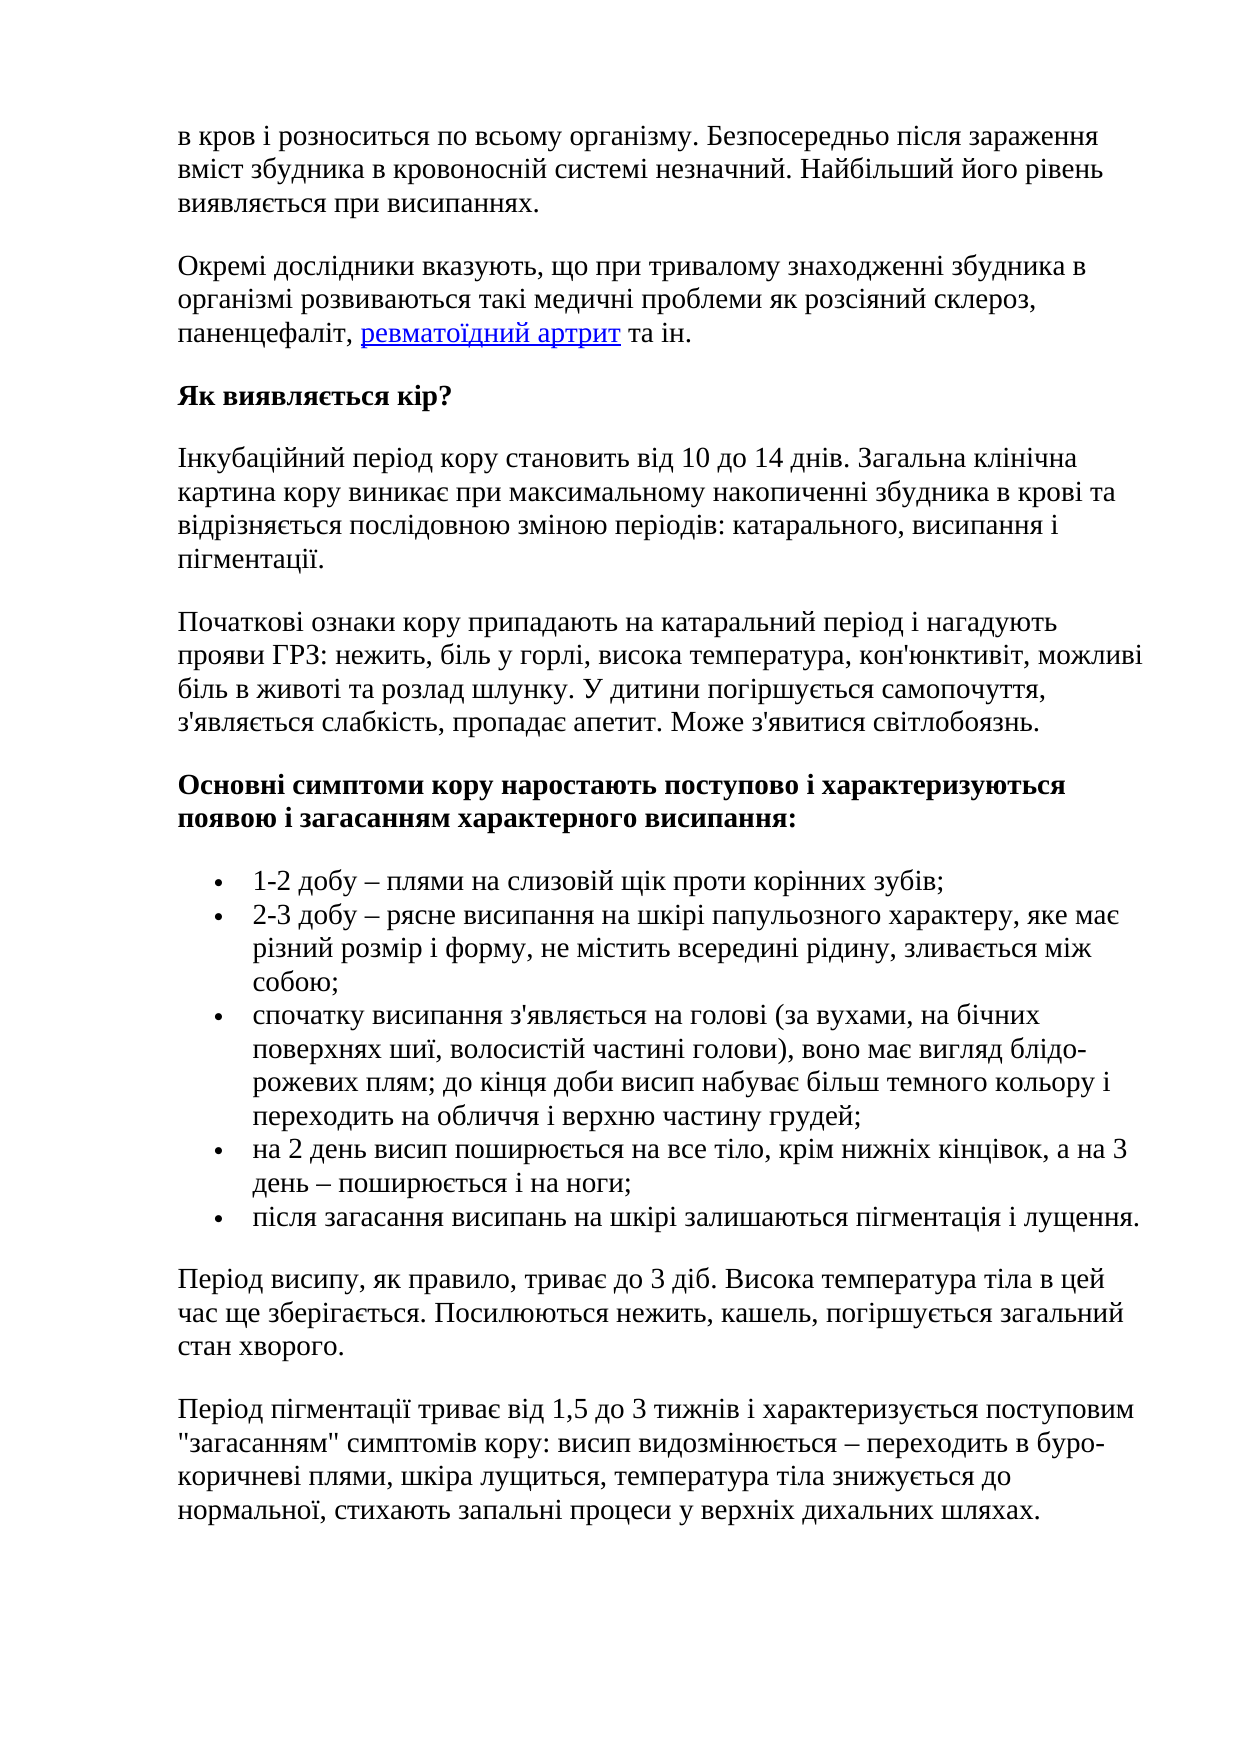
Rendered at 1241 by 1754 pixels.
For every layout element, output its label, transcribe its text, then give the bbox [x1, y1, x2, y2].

text Період висипу, як правило, триває до 3 діб. Висока температура тіла в цей час ще зберігається. Посилюються нежить, кашель, погіршується загальний стан хворого. [177, 1261, 1152, 1362]
list на 2 день висип поширюється на все тіло, крім нижніх кінцівок, а на 3 день – поширюється і на ноги; [215, 1132, 1152, 1199]
list 1-2 добу – плями на слизовій щік проти корінних зубів; [215, 863, 1152, 897]
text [177, 118, 1152, 219]
text Інкубаційний період кору становить від 10 до 14 днів. Загальна клінічна картина кору виникає при максимальному накопиченні збудника в крові та відрізняється послідовною зміною періодів: катарального, висипання і пігментації. [177, 440, 1152, 574]
list 2-3 добу – рясне висипання на шкірі папульозного характеру, яке має різний розмір і форму, не містить всередині рідину, зливається між собою; [215, 897, 1152, 997]
text Початкові ознаки кору припадають на катаральний період і нагадують прояви ГРЗ: нежить, біль у горлі, висока температура, кон'юнктивіт, можливі біль в животі та розлад шлунку. У дитини погіршується самопочуття, з'являється слабкість, пропадає апетит. Може з'явитися світлобоязнь. [177, 604, 1152, 738]
list після загасання висипань на шкірі залишаються пігментація і лущення. [215, 1199, 1152, 1232]
text Період пігментації триває від 1,5 до 3 тижнів і характеризується поступовим "загасанням" симптомів кору: висип видозмінюється – переходить в буро-коричневі плями, шкіра лущиться, температура тіла знижується до нормальної, стихають запальні процеси у верхніх дихальних шляхах. [177, 1391, 1152, 1525]
list спочатку висипання з'являється на голові (за вухами, на бічних поверхнях шиї, волосистій частині голови), воно має вигляд блідо-рожевих плям; до кінця доби висип набуває більш темного кольору і переходить на обличчя і верхню частину грудей; [215, 997, 1152, 1132]
text Окремі дослідники вказують, що при тривалому знаходженні збудника в організмі розвиваються такі медичні проблеми як розсіяний склероз, паненцефаліт, ревматоїдний артрит та ін. [177, 248, 1152, 348]
text Як виявляється кір? [177, 378, 1152, 411]
text Основні симптоми кору наростають поступово і характеризуються появою і загасанням характерного висипання: [177, 767, 1152, 834]
